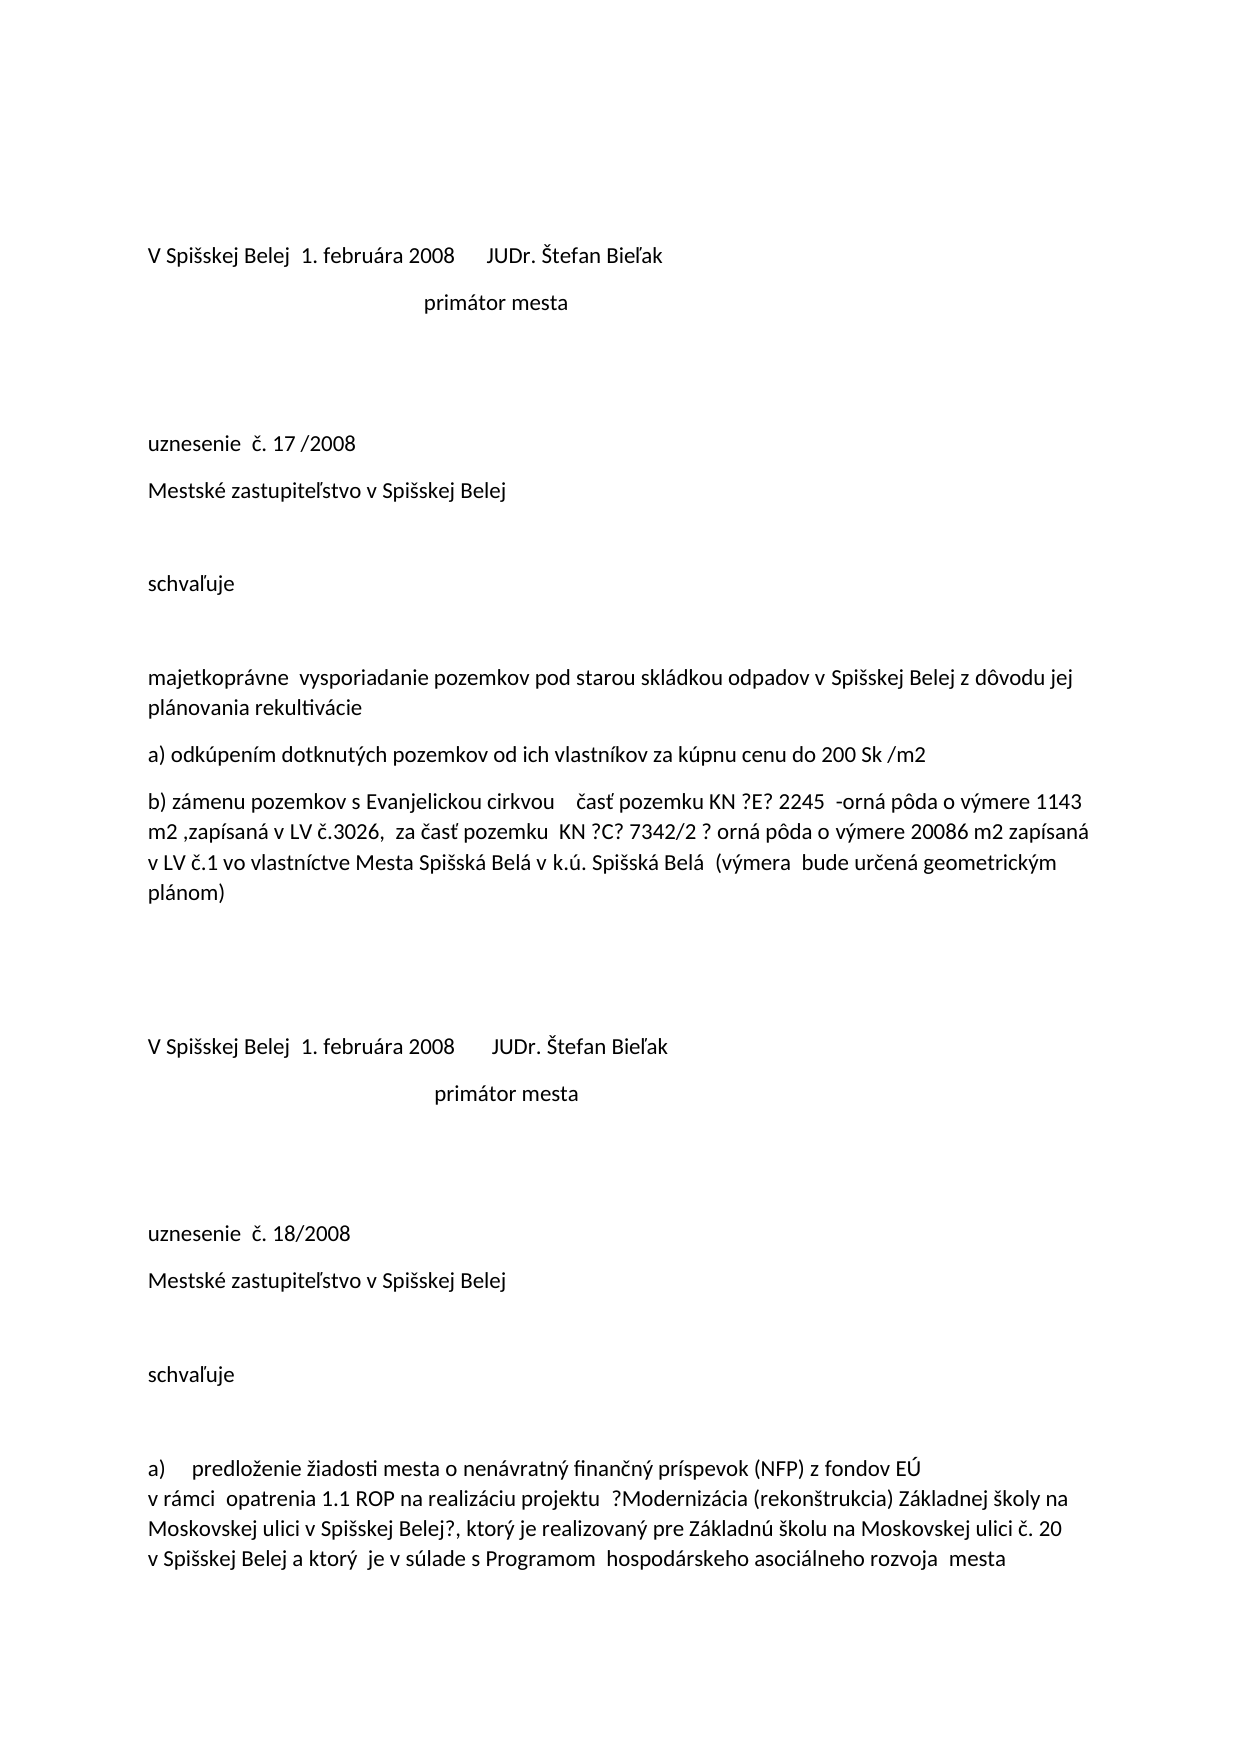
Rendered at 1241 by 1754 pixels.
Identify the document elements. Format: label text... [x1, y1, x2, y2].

text majetkoprávne vysporiadanie pozemkov pod starou skládkou odpadov v Spišskej Belej z dôvodu jej plánovania rekultivácie [148, 663, 1093, 721]
text V Spišskej Belej 1. februára 2008 JUDr. Štefan Bieľak [148, 1032, 1093, 1060]
text primátor mesta [148, 288, 1093, 316]
text schvaľuje [148, 569, 1093, 597]
text Mestské zastupiteľstvo v Spišskej Belej [148, 476, 1093, 504]
text a) predloženie žiadosti mesta o nenávratný finančný príspevok (NFP) z fondov EÚ v rámci opatrenia 1.1 ROP na realizáciu projektu ?Modernizácia (rekonštrukcia) Základnej školy na Moskovskej ulici v Spišskej Belej?, ktorý je realizovaný pre Základnú školu na Moskovskej ulici č. 20 v Spišskej Belej a ktorý je v súlade s Programom hospodárskeho asociálneho rozvoja mesta [148, 1454, 1093, 1572]
text Mestské zastupiteľstvo v Spišskej Belej [148, 1266, 1093, 1294]
text schvaľuje [148, 1360, 1093, 1388]
text b) zámenu pozemkov s Evanjelickou cirkvou časť pozemku KN ?E? 2245 -orná pôda o výmere 1143 m2 ,zapísaná v LV č.3026, za časť pozemku KN ?C? 7342/2 ? orná pôda o výmere 20086 m2 zapísaná v LV č.1 vo vlastníctve Mesta Spišská Belá v k.ú. Spišská Belá (výmera bude určená geometrickým plánom) [148, 787, 1093, 966]
text primátor mesta [148, 1079, 1093, 1107]
text a) odkúpením dotknutých pozemkov od ich vlastníkov za kúpnu cenu do 200 Sk /m2 [148, 740, 1093, 768]
text uznesenie č. 17 /2008 [148, 429, 1093, 457]
text V Spišskej Belej 1. februára 2008 JUDr. Štefan Bieľak [148, 241, 1093, 269]
text uznesenie č. 18/2008 [148, 1219, 1093, 1247]
